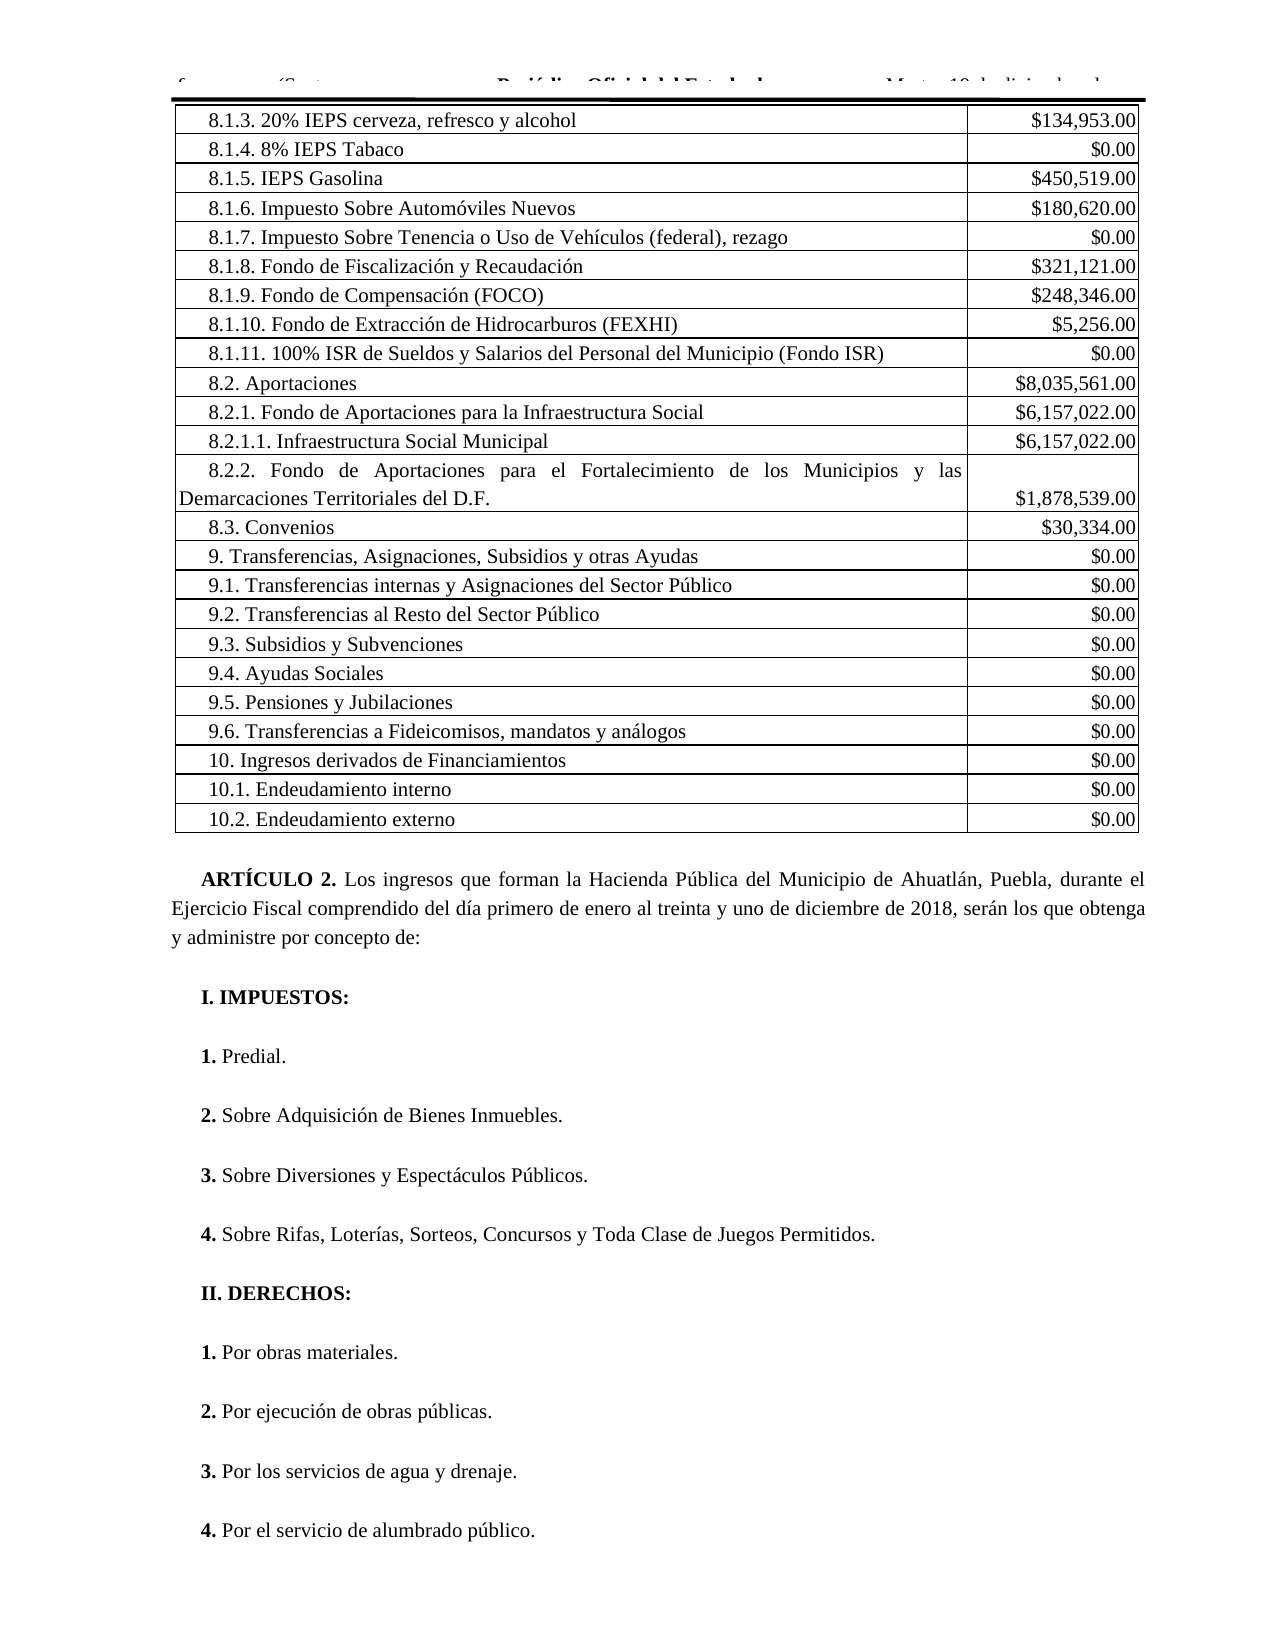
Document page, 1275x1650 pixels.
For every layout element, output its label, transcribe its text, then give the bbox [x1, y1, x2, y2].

table_cell 8.1.11. 100% ISR de Sueldos y Salarios del Personal del Municipio (Fondo ISR) [176, 339, 967, 367]
table_cell 8.2.1. Fondo de Aportaciones para la Infraestructura Social [176, 397, 967, 425]
table_cell $8,035,561.00 [968, 368, 1138, 396]
table_cell 8.1.4. 8% IEPS Tabaco [176, 134, 967, 162]
table_cell $0.00 [968, 222, 1138, 250]
list Por los servicios de agua y drenaje. [201, 1459, 1158, 1483]
list Por obras materiales. [169, 1340, 1158, 1364]
table_header 8.1.3. 20% IEPS cerveza, refresco y alcohol [176, 106, 967, 133]
table_cell 9.4. Ayudas Sociales [176, 658, 967, 686]
table_cell $0.00 [968, 629, 1138, 657]
table_cell $0.00 [968, 658, 1138, 686]
table_cell 8.1.6. Impuesto Sobre Automóviles Nuevos [176, 193, 967, 221]
table_cell 9.1. Transferencias internas y Asignaciones del Sector Público [176, 571, 967, 598]
table_cell 8.2.1.1. Infraestructura Social Municipal [176, 426, 967, 454]
list Sobre Adquisición de Bienes Inmuebles. [201, 1103, 1158, 1127]
table_cell $248,346.00 [968, 280, 1138, 308]
table_cell 8.1.7. Impuesto Sobre Tenencia o Uso de Vehículos (federal), rezago [176, 222, 967, 250]
list Sobre Rifas, Loterías, Sorteos, Concursos y Toda Clase de Juegos Permitidos. [201, 1222, 1158, 1246]
subtitle DERECHOS: [201, 1281, 1158, 1305]
table_cell $180,620.00 [968, 193, 1138, 221]
table_header $134,953.00 [968, 106, 1138, 133]
table_cell $0.00 [968, 600, 1138, 628]
subtitle IMPUESTOS: [169, 985, 1158, 1009]
table_cell 10.1. Endeudamiento interno [176, 775, 967, 803]
table_cell 8.3. Convenios [176, 512, 967, 540]
table_cell 9.2. Transferencias al Resto del Sector Público [176, 600, 967, 628]
table_cell 10.2. Endeudamiento externo [176, 804, 967, 832]
table_cell $0.00 [968, 134, 1138, 162]
list Por el servicio de alumbrado público. [201, 1518, 1158, 1542]
table_cell $6,157,022.00 [968, 397, 1138, 425]
table_cell 9. Transferencias, Asignaciones, Subsidios y otras Ayudas [176, 541, 967, 569]
table_cell $5,256.00 [968, 309, 1138, 337]
table_cell $0.00 [968, 775, 1138, 803]
list Predial. [201, 1044, 1158, 1068]
list Sobre Diversiones y Espectáculos Públicos. [201, 1162, 1158, 1187]
table_cell $1,878,539.00 [968, 455, 1138, 511]
table_cell 9.5. Pensiones y Jubilaciones [176, 687, 967, 715]
table_cell $0.00 [968, 804, 1138, 832]
table_cell 9.6. Transferencias a Fideicomisos, mandatos y análogos [176, 716, 967, 744]
table_cell 8.2.2. Fondo de Aportaciones para el Fortalecimiento de los Municipios y las Demarcaciones Territoriales del D.F. [176, 455, 967, 511]
table_cell 8.2. Aportaciones [176, 368, 967, 396]
table_cell 10. Ingresos derivados de Financiamientos [176, 746, 967, 773]
table_cell $450,519.00 [968, 164, 1138, 192]
table_cell $0.00 [968, 687, 1138, 715]
table_cell $6,157,022.00 [968, 426, 1138, 454]
table_cell 8.1.9. Fondo de Compensación (FOCO) [176, 280, 967, 308]
table_cell 8.1.10. Fondo de Extracción de Hidrocarburos (FEXHI) [176, 309, 967, 337]
text ARTÍCULO 2. Los ingresos que forman la Hacienda Pública del Municipio de Ahuatlán, Puebla, durante el Ejercicio Fiscal comprendido del día primero de enero al treinta y uno de diciembre de 2018, serán los que obtenga y administre por concepto de: [171, 867, 1145, 949]
table_cell 8.1.8. Fondo de Fiscalización y Recaudación [176, 251, 967, 279]
list Por ejecución de obras públicas. [201, 1399, 1158, 1423]
table_cell $0.00 [968, 746, 1138, 773]
table_cell $30,334.00 [968, 512, 1138, 540]
table_cell $321,121.00 [968, 251, 1138, 279]
table_cell $0.00 [968, 571, 1138, 598]
table_cell 8.1.5. IEPS Gasolina [176, 164, 967, 192]
table_cell $0.00 [968, 541, 1138, 569]
table_cell 9.3. Subsidios y Subvenciones [176, 629, 967, 657]
table_cell $0.00 [968, 716, 1138, 744]
table_cell $0.00 [968, 339, 1138, 367]
